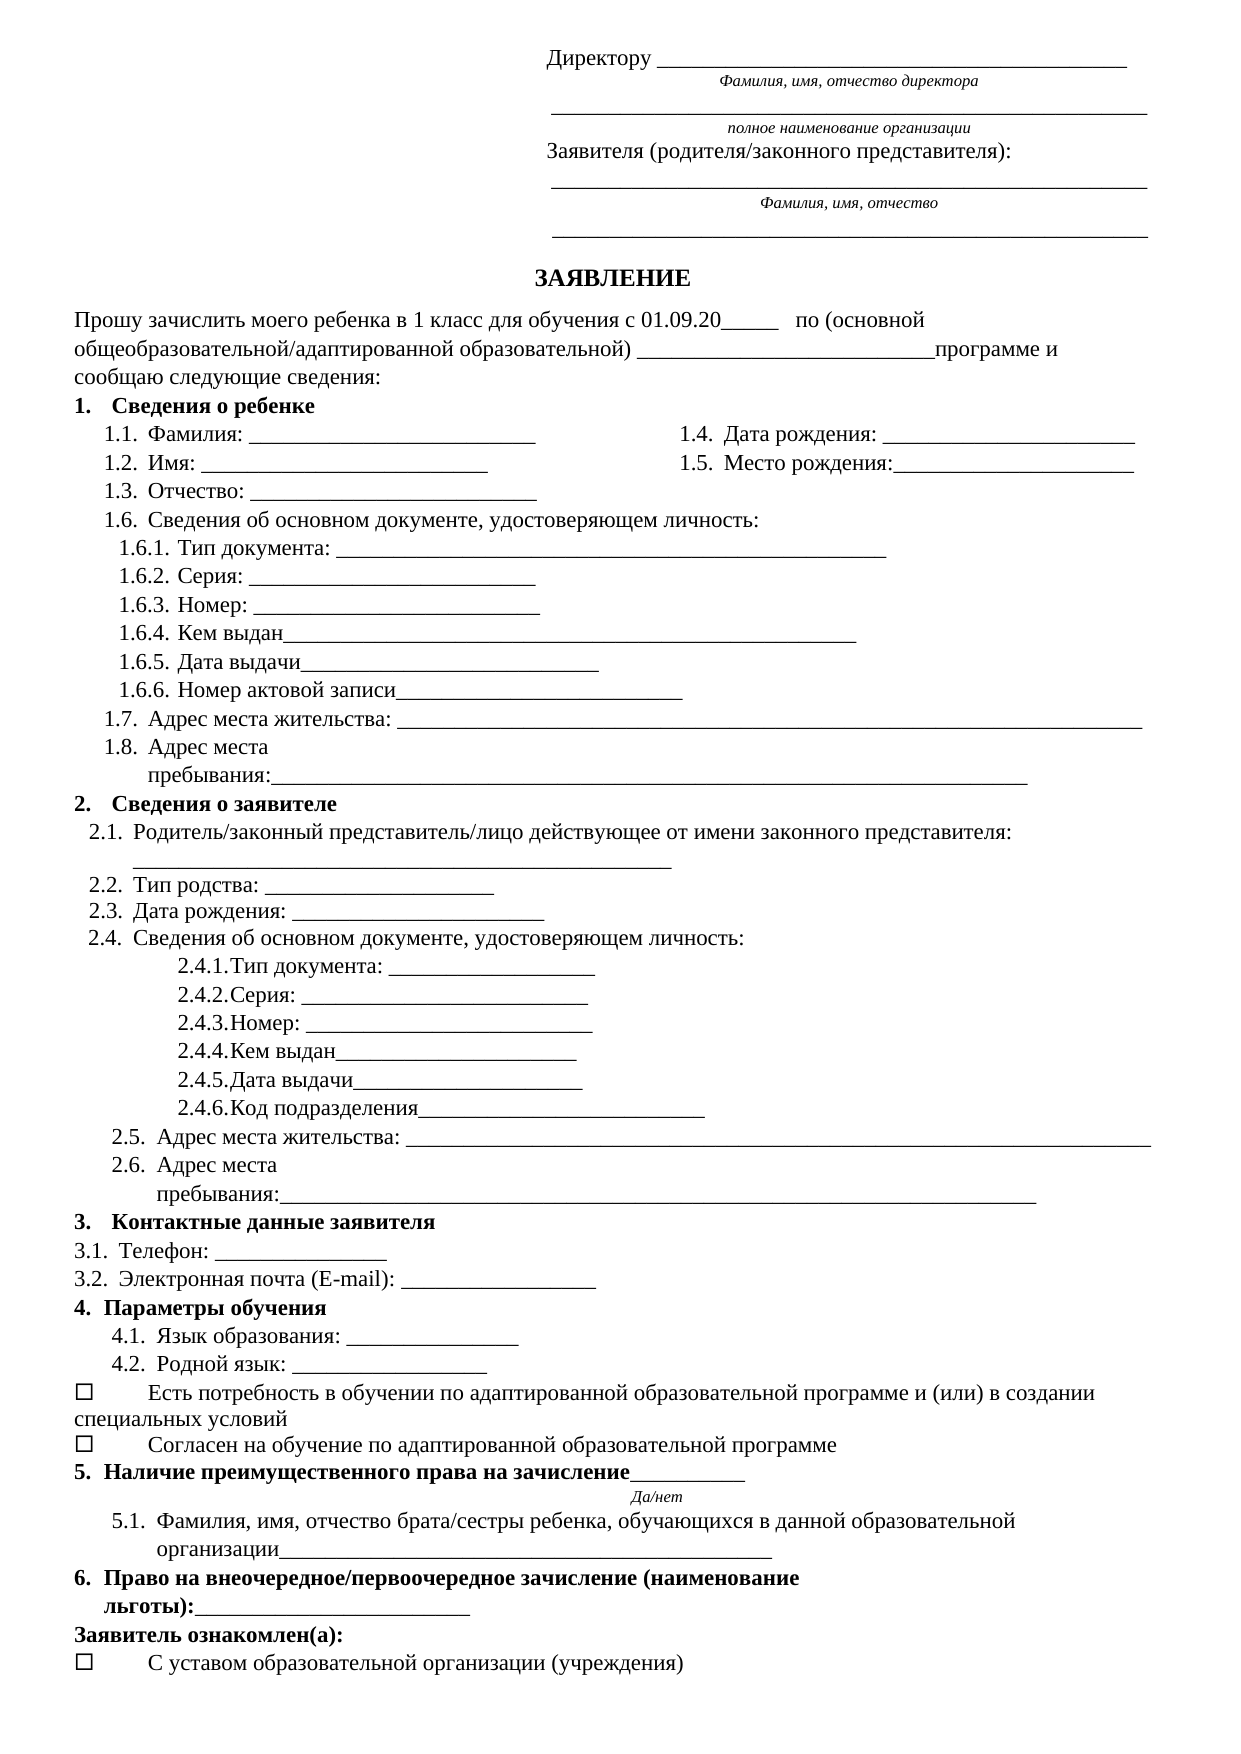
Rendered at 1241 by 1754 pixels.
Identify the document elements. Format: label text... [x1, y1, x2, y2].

list Место рождения:_____________________ [679, 449, 1152, 475]
text ____________________________________________________ Фамилия, имя, отчество [546, 165, 1152, 212]
list Сведения об основном документе, удостоверяющем личность: [103, 506, 1152, 532]
list Серия: _________________________ [118, 562, 1152, 589]
text Да/нет [162, 1486, 1152, 1506]
list Телефон: _______________ [74, 1237, 1152, 1263]
list Номер: _________________________ [177, 1009, 1152, 1036]
list Сведения о заявителе [74, 790, 1152, 816]
list Код подразделения_________________________ [177, 1094, 1152, 1121]
list Номер актовой записи_________________________ [118, 676, 1152, 703]
text Согласен на обучение по адаптированной образовательной программе [74, 1432, 1152, 1458]
text ____________________________________________________ полное наименование организации [546, 91, 1152, 137]
list Родитель/законный представитель/лицо действующее от имени законного представителя: _______________________________________________ [89, 818, 1152, 871]
list Право на внеочередное/первоочередное зачисление (наименование льготы):________________________ [74, 1564, 1152, 1619]
list Тип родства: ____________________ [89, 871, 1152, 897]
list Фамилия, имя, отчество брата/сестры ребенка, обучающихся в данной образовательной организации___________________________________________ [111, 1507, 1152, 1562]
list Наличие преимущественного права на зачисление__________ [74, 1458, 1152, 1484]
list Адрес места пребывания:__________________________________________________________________ [111, 1151, 1152, 1206]
list Фамилия: _________________________ [103, 420, 576, 447]
list Родной язык: _________________ [111, 1350, 1152, 1377]
list Адрес места жительства: _________________________________________________________________ [103, 705, 1152, 731]
list Тип документа: __________________ [177, 952, 1152, 979]
subtitle ЗАЯВЛЕНИЕ [74, 263, 1152, 292]
list Имя: _________________________ [103, 449, 576, 475]
list Адрес места пребывания:__________________________________________________________________ [103, 733, 1152, 788]
list Номер: _________________________ [118, 591, 1152, 617]
list Сведения о ребенке [74, 392, 1152, 418]
list Дата рождения: ______________________ [89, 897, 1152, 924]
list Дата выдачи____________________ [177, 1066, 1152, 1092]
list Электронная почта (E-mail): _________________ [74, 1265, 1152, 1291]
list Дата рождения: ______________________ [679, 420, 1152, 447]
text С уставом образовательной организации (учреждения) [74, 1649, 1152, 1676]
list Адрес места жительства: _________________________________________________________________ [111, 1123, 1152, 1149]
list Сведения об основном документе, удостоверяющем личность: [88, 924, 1152, 950]
text Заявитель ознакомлен(а): [74, 1621, 1152, 1647]
list Серия: _________________________ [177, 981, 1152, 1007]
list Отчество: _________________________ [103, 477, 576, 503]
text Заявителя (родителя/законного представителя): [546, 137, 1152, 163]
list Кем выдан_____________________ [177, 1038, 1152, 1064]
list Язык образования: _______________ [111, 1322, 1152, 1348]
list Дата выдачи__________________________ [118, 648, 1152, 674]
list Кем выдан__________________________________________________ [118, 619, 1152, 646]
text Прошу зачислить моего ребенка в 1 класс для обучения с 01.09.20_____ по (основной общеобразовательной/адаптированной образовательной) __________________________программе и сообщаю следующие сведения: [74, 307, 1152, 390]
text Фамилия, имя, отчество директора [546, 71, 1152, 90]
list Тип документа: ________________________________________________ [118, 534, 1152, 560]
text ____________________________________________________ [546, 214, 1152, 240]
text Есть потребность в обучении по адаптированной образовательной программе и (или) в создании специальных условий [74, 1379, 1152, 1432]
text Директору _________________________________________ [546, 44, 1152, 71]
list Параметры обучения [74, 1293, 1152, 1320]
list Контактные данные заявителя [74, 1208, 1152, 1234]
